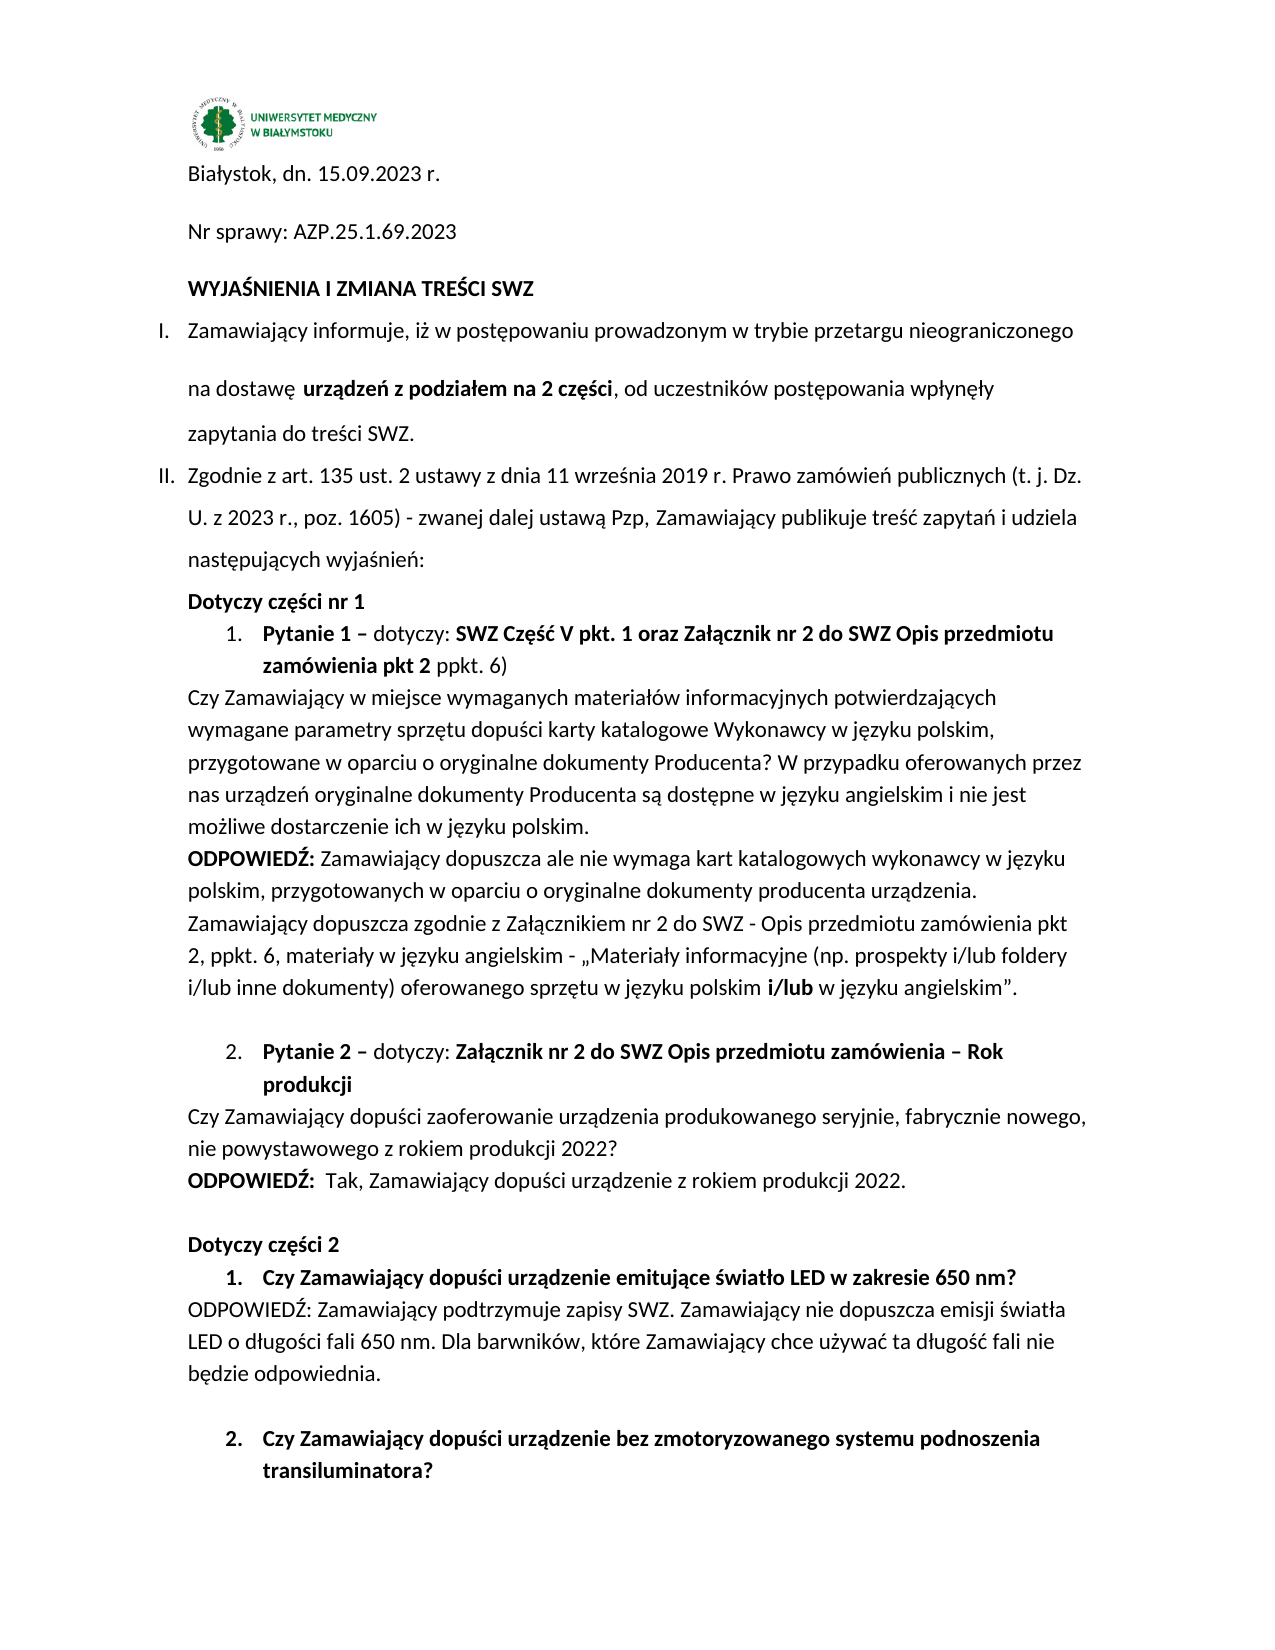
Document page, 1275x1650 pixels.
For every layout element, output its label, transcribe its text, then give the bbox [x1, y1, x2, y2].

text WYJAŚNIENIA I ZMIANA TREŚCI SWZ [188, 274, 1088, 302]
text Czy Zamawiający dopuści zaoferowanie urządzenia produkowanego seryjnie, fabrycznie nowego, nie powystawowego z rokiem produkcji 2022? [188, 1102, 1088, 1162]
list Pytanie 1 – dotyczy: SWZ Część V pkt. 1 oraz Załącznik nr 2 do SWZ Opis przedmiotu zamówienia pkt 2 ppkt. 6) [225, 619, 1088, 679]
picture [190, 95, 378, 154]
list Zgodnie z art. 135 ust. 2 ustawy z dnia 11 września 2019 r. Prawo zamówień publicznych (t. j. Dz. U. z 2023 r., poz. 1605) - zwanej dalej ustawą Pzp, Zamawiający publikuje treść zapytań i udziela następujących wyjaśnień: [158, 461, 1088, 573]
text Dotyczy części 2 [188, 1231, 1088, 1259]
list Zamawiający informuje, iż w postępowaniu prowadzonym w trybie przetargu nieograniczonego na dostawę urządzeń z podziałem na 2 części, od uczestników postępowania wpłynęły zapytania do treści SWZ. [158, 316, 1088, 447]
list Czy Zamawiający dopuści urządzenie emitujące światło LED w zakresie 650 nm? [225, 1263, 1088, 1291]
text ODPOWIEDŹ: Zamawiający podtrzymuje zapisy SWZ. Zamawiający nie dopuszcza emisji światła LED o długości fali 650 nm. Dla barwników, które Zamawiający chce używać ta długość fali nie będzie odpowiednia. [188, 1295, 1088, 1387]
text Dotyczy części nr 1 [188, 587, 1088, 615]
text Czy Zamawiający w miejsce wymaganych materiałów informacyjnych potwierdzających wymagane parametry sprzętu dopuści karty katalogowe Wykonawcy w języku polskim, przygotowane w oparciu o oryginalne dokumenty Producenta? W przypadku oferowanych przez nas urządzeń oryginalne dokumenty Producenta są dostępne w języku angielskim i nie jest możliwe dostarczenie ich w języku polskim. [188, 683, 1088, 840]
list Czy Zamawiający dopuści urządzenie bez zmotoryzowanego systemu podnoszenia transiluminatora? [225, 1424, 1088, 1484]
text Białystok, dn. 15.09.2023 r. [188, 159, 1088, 188]
list Pytanie 2 – dotyczy: Załącznik nr 2 do SWZ Opis przedmiotu zamówienia – Rok produkcji [225, 1037, 1088, 1098]
text Nr sprawy: AZP.25.1.69.2023 [188, 217, 1088, 245]
text ODPOWIEDŹ: Tak, Zamawiający dopuści urządzenie z rokiem produkcji 2022. [188, 1166, 1088, 1194]
text ODPOWIEDŹ: Zamawiający dopuszcza ale nie wymaga kart katalogowych wykonawcy w języku polskim, przygotowanych w oparciu o oryginalne dokumenty producenta urządzenia. Zamawiający dopuszcza zgodnie z Załącznikiem nr 2 do SWZ - Opis przedmiotu zamówienia pkt 2, ppkt. 6, materiały w języku angielskim - „Materiały informacyjne (np. prospekty i/lub foldery i/lub inne dokumenty) oferowanego sprzętu w języku polskim i/lub w języku angielskim”. [188, 844, 1088, 1001]
